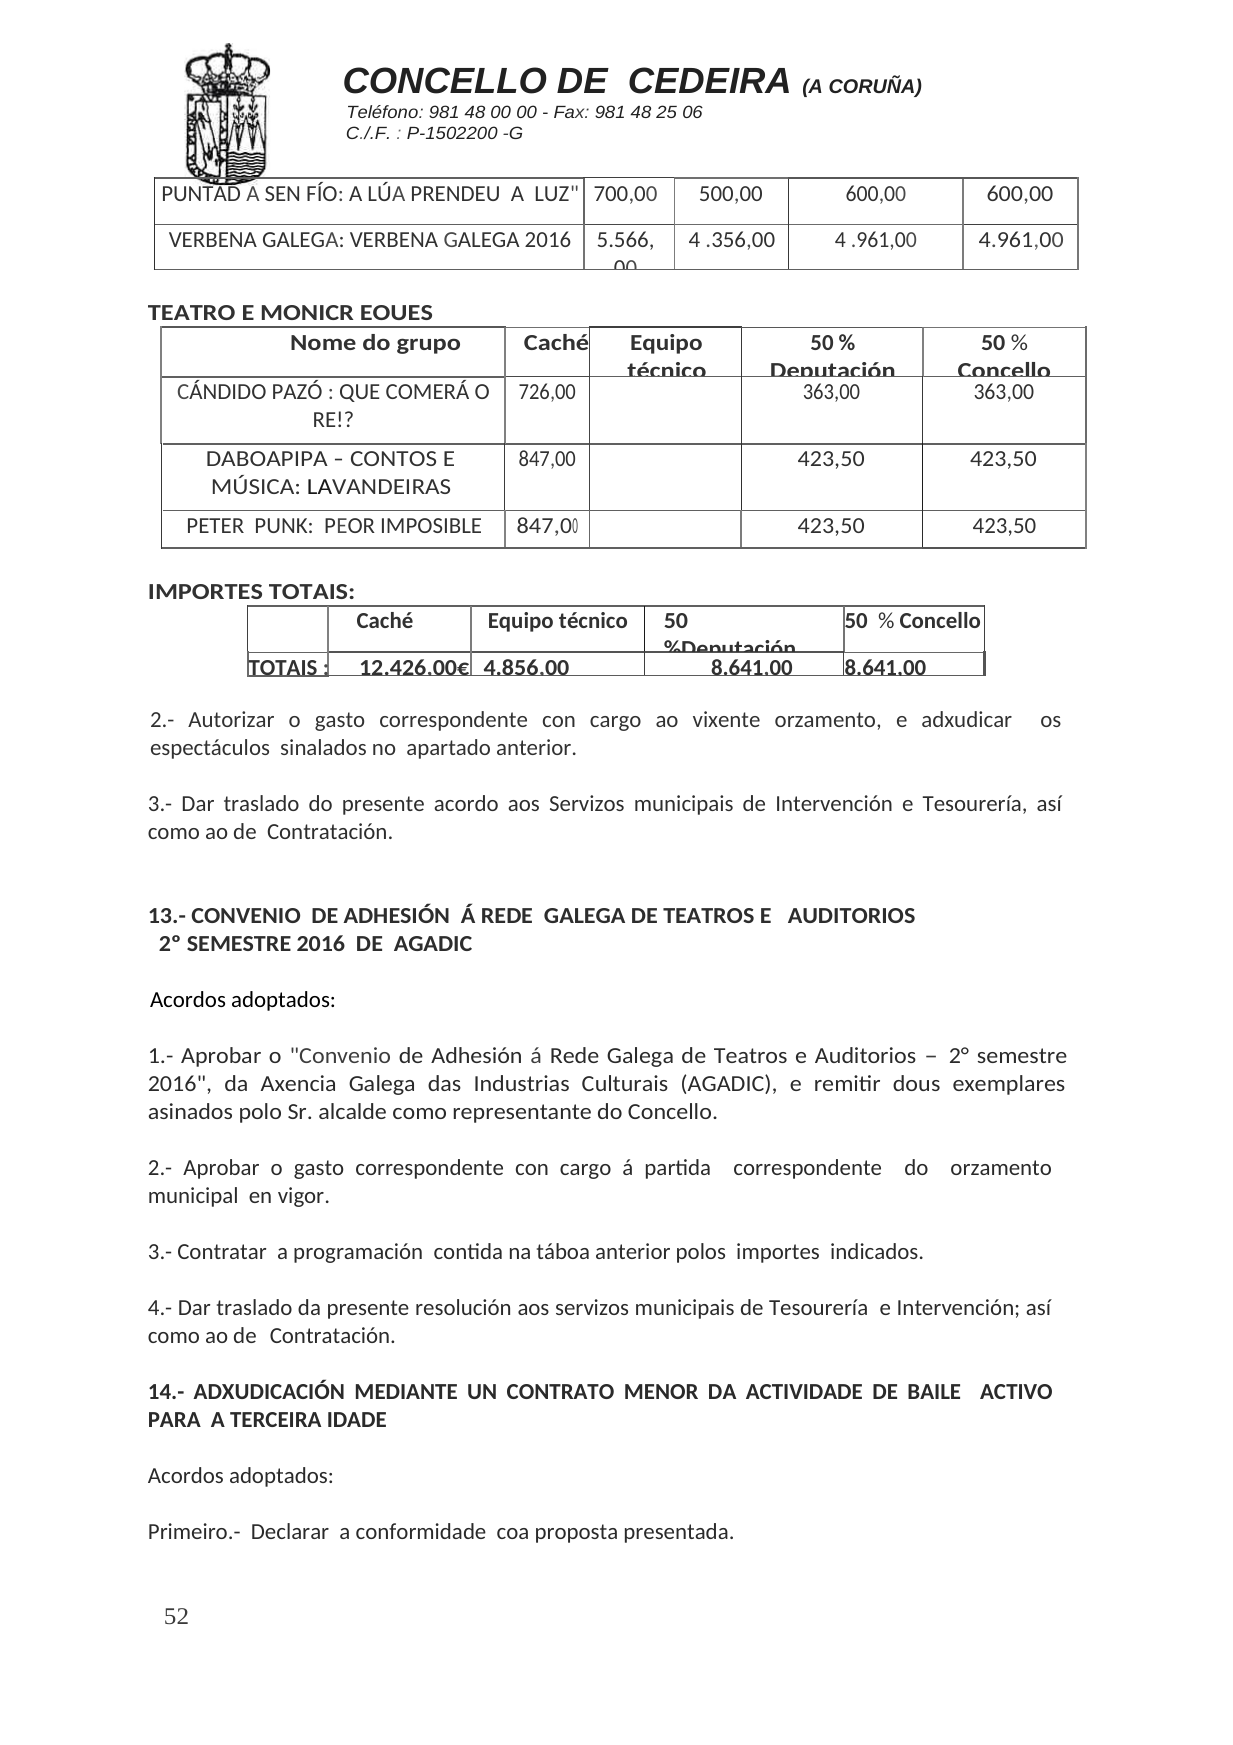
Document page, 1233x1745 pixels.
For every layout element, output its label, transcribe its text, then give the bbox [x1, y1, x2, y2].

text 14.- ADXUDICACIÓN MEDIANTE UN CONTRATO MENOR DA ACTIVIDADE DE BAILE ACTIVO PARA A TERCEIRA IDADE [148, 1377, 1053, 1433]
table_header Nome do grupo [162, 328, 504, 376]
picture [184, 43, 271, 177]
table_cell PUNTAD A SEN FÍO: A LÚA PRENDEU A LUZ" [155, 179, 583, 224]
table_cell 4.856,00 [472, 653, 644, 675]
table_cell 700,00 [585, 178, 674, 224]
table_header Equipo técnico [590, 328, 741, 376]
text TEATRO E MONICR EOUES [148, 298, 1064, 326]
table_cell [590, 511, 740, 547]
subtitle 2.- Autorizar o gasto correspondente con cargo ao vixente orzamento, e adxudicar os espectáculos sinalados no apartado anterior. [150, 705, 1064, 761]
table_cell 423,50 [923, 511, 1085, 547]
table_cell CÁNDIDO PAZÓ : QUE COMERÁ O RE!? [162, 378, 504, 443]
table_header Caché [506, 328, 589, 376]
table_cell [590, 445, 741, 509]
table_header 50 % Concello [924, 328, 1085, 376]
text IMPORTES TOTAIS: [148, 577, 1064, 605]
table_cell [590, 377, 741, 443]
table_cell 847,00 [505, 445, 589, 509]
table_header [248, 607, 327, 651]
table_cell 600,00 [964, 179, 1077, 224]
table_cell 423,50 [742, 445, 922, 509]
subtitle 3.- Dar traslado do presente acordo aos Servizos municipais de Intervención e Tesourería, así como ao de Contratación. [148, 789, 1064, 845]
table_cell 363,00 [742, 377, 922, 443]
table_cell 363,00 [923, 377, 1085, 443]
subtitle Acordos adoptados: [150, 985, 1084, 1013]
text 3.- Contratar a programación contida na táboa anterior polos importes indicados. [148, 1237, 1084, 1265]
text 1.- Aprobar o "Convenio de Adhesión á Rede Galega de Teatros e Auditorios - 2° semestre 2016", da Axencia Galega das Industrias Culturais (AGADIC), e remitir dous exemplares asinados polo Sr. alcalde como representante do Concello. [148, 1041, 1067, 1125]
table_cell 847,00 [506, 511, 589, 547]
table_cell 423,50 [923, 445, 1085, 509]
table_header Equipo técnico [472, 607, 644, 651]
text 2.- Aprobar o gasto correspondente con cargo á partida correspondente do orzamento municipal en vigor. [148, 1153, 1053, 1209]
table_cell 8.641,00 [645, 653, 843, 675]
table_cell 4 .961,00 [789, 225, 962, 269]
table_cell 726,00 [506, 377, 589, 443]
table_header Caché [329, 607, 470, 651]
text 13.- CONVENIO DE ADHESIÓN Á REDE GALEGA DE TEATROS E AUDITORIOS [148, 901, 1084, 929]
table_cell 500,00 [675, 179, 788, 224]
table_cell DABOAPIPA - CONTOS E MÚSICA: LAVANDEIRAS [162, 444, 504, 509]
table_cell 423,50 [742, 511, 922, 547]
table_cell TOTAIS : [249, 653, 327, 675]
table_cell VERBENA GALEGA: VERBENA GALEGA 2016 [155, 225, 583, 269]
table_cell 5.566,00 [585, 225, 674, 269]
text Acordos adoptados: [148, 1461, 987, 1489]
table_cell 8.641,00 [844, 653, 983, 675]
table_cell 12.426,00€ [329, 653, 470, 675]
text 4.- Dar traslado da presente resolución aos servizos municipais de Tesourería e Intervención; así como ao de Contratación. [148, 1293, 1053, 1349]
table_cell 4.961,00 [964, 225, 1077, 269]
table_cell 600,00 [789, 179, 962, 224]
table_header 50 % Deputación [742, 328, 922, 376]
text 2º SEMESTRE 2016 DE AGADIC [158, 929, 1084, 957]
table_header 50 %Deputación [645, 607, 843, 651]
table_cell PETER PUNK: PEOR IMPOSIBLE [162, 511, 504, 547]
table_cell 4 .356,00 [675, 225, 788, 269]
table_header 50 % Concello [845, 607, 984, 651]
text Primeiro.- Declarar a conformidade coa proposta presentada. [148, 1517, 987, 1545]
